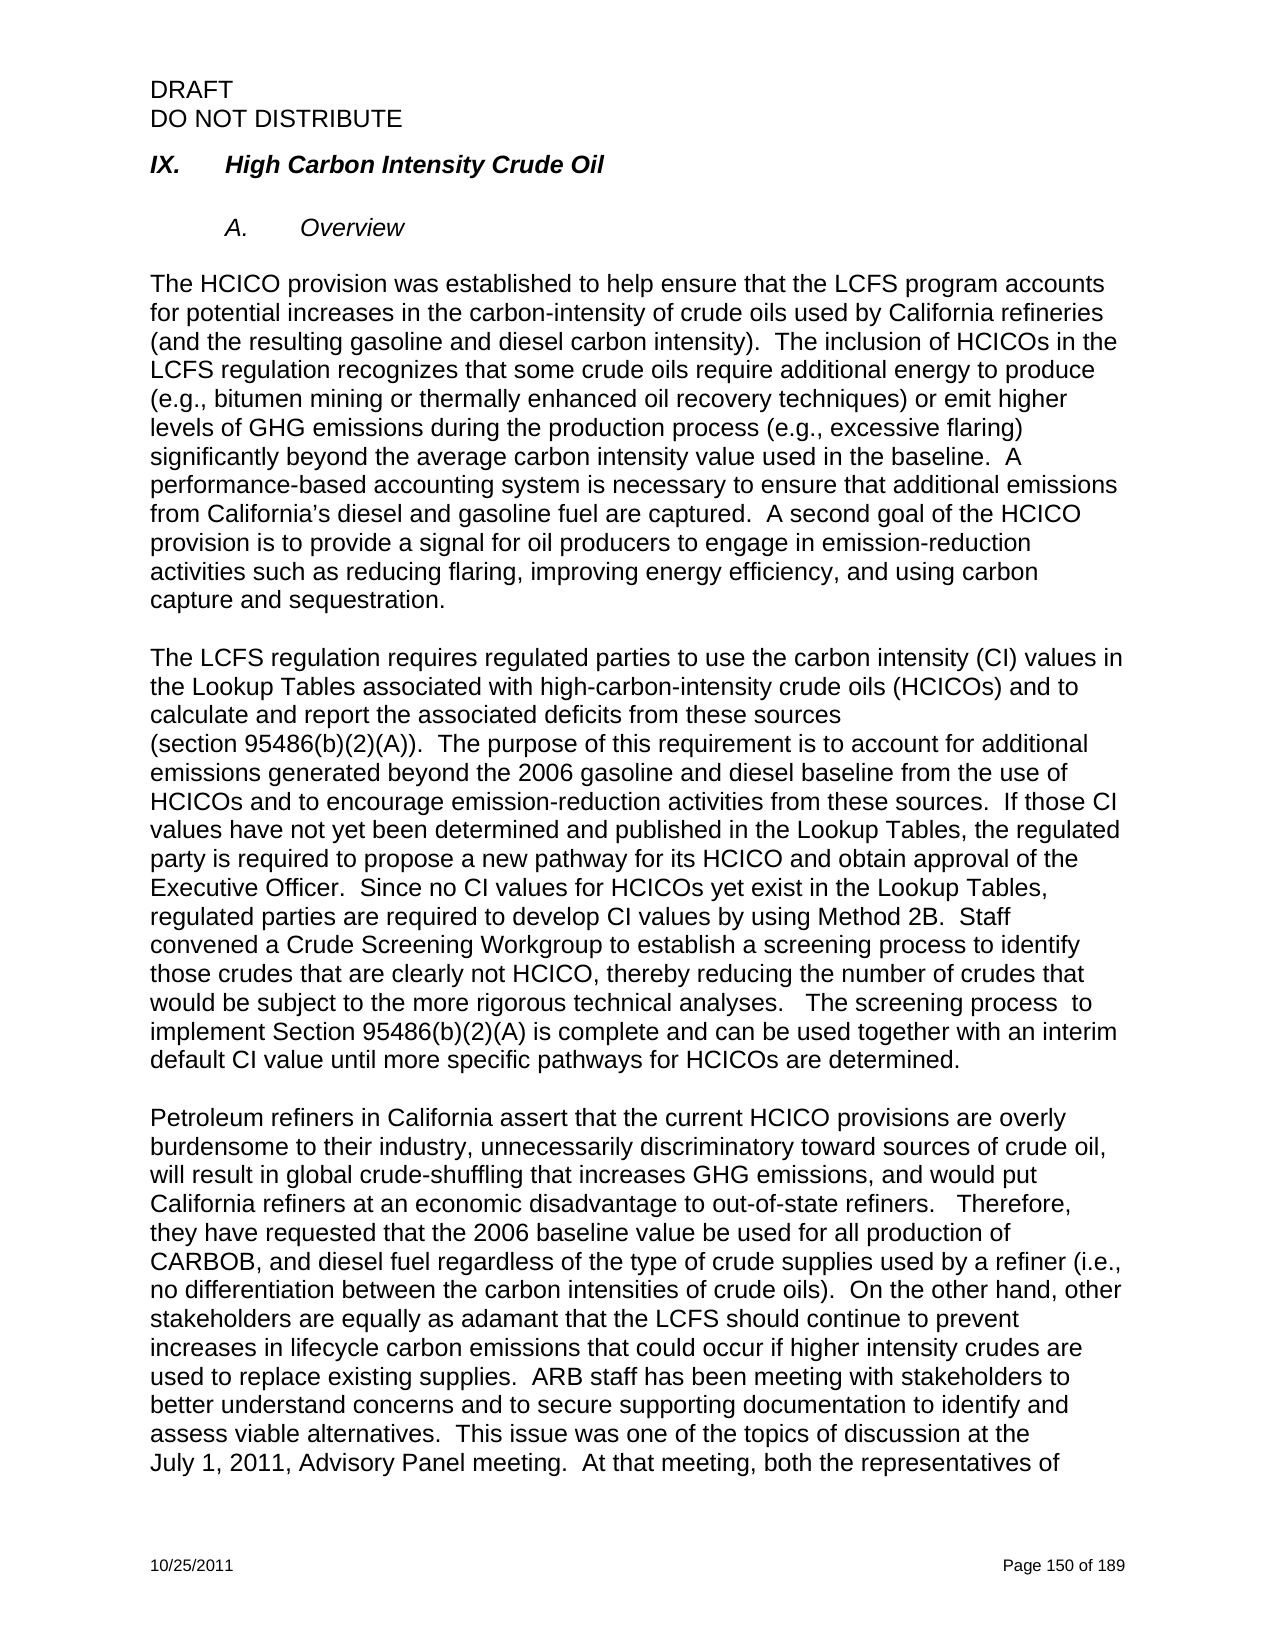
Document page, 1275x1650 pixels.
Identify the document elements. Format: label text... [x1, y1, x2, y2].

subtitle IX. High Carbon Intensity Crude Oil [150, 150, 1125, 179]
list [150, 1103, 1125, 1477]
subtitle A. Overview [225, 213, 1125, 242]
list The LCFS regulation requires regulated parties to use the carbon intensity (CI) values in the Lookup Tables associated with high-carbon-intensity crude oils (HCICOs) and to calculate and report the associated deficits from these sources (section 95486(b)(2)(A)). The purpose of this requirement is to account for additional emissions generated beyond the 2006 gasoline and diesel baseline from the use of HCICOs and to encourage emission-reduction activities from these sources. If those CI values have not yet been determined and published in the Lookup Tables, the regulated party is required to propose a new pathway for its HCICO and obtain approval of the Executive Officer. Since no CI values for HCICOs yet exist in the Lookup Tables, regulated parties are required to develop CI values by using Method 2B. Staff convened a Crude Screening Workgroup to establish a screening process to identify those crudes that are clearly not HCICO, thereby reducing the number of crudes that would be subject to the more rigorous technical analyses. The screening process to implement Section 95486(b)(2)(A) is complete and can be used together with an interim default CI value until more specific pathways for HCICOs are determined. [150, 643, 1125, 1074]
text The HCICO provision was established to help ensure that the LCFS program accounts for potential increases in the carbon-intensity of crude oils used by California refineries (and the resulting gasoline and diesel carbon intensity). The inclusion of HCICOs in the LCFS regulation recognizes that some crude oils require additional energy to produce (e.g., bitumen mining or thermally enhanced oil recovery techniques) or emit higher levels of GHG emissions during the production process (e.g., excessive flaring) significantly beyond the average carbon intensity value used in the baseline. A performance-based accounting system is necessary to ensure that additional emissions from California’s diesel and gasoline fuel are captured. A second goal of the HCICO provision is to provide a signal for oil producers to engage in emission-reduction activities such as reducing flaring, improving energy efficiency, and using carbon capture and sequestration. [150, 269, 1125, 614]
